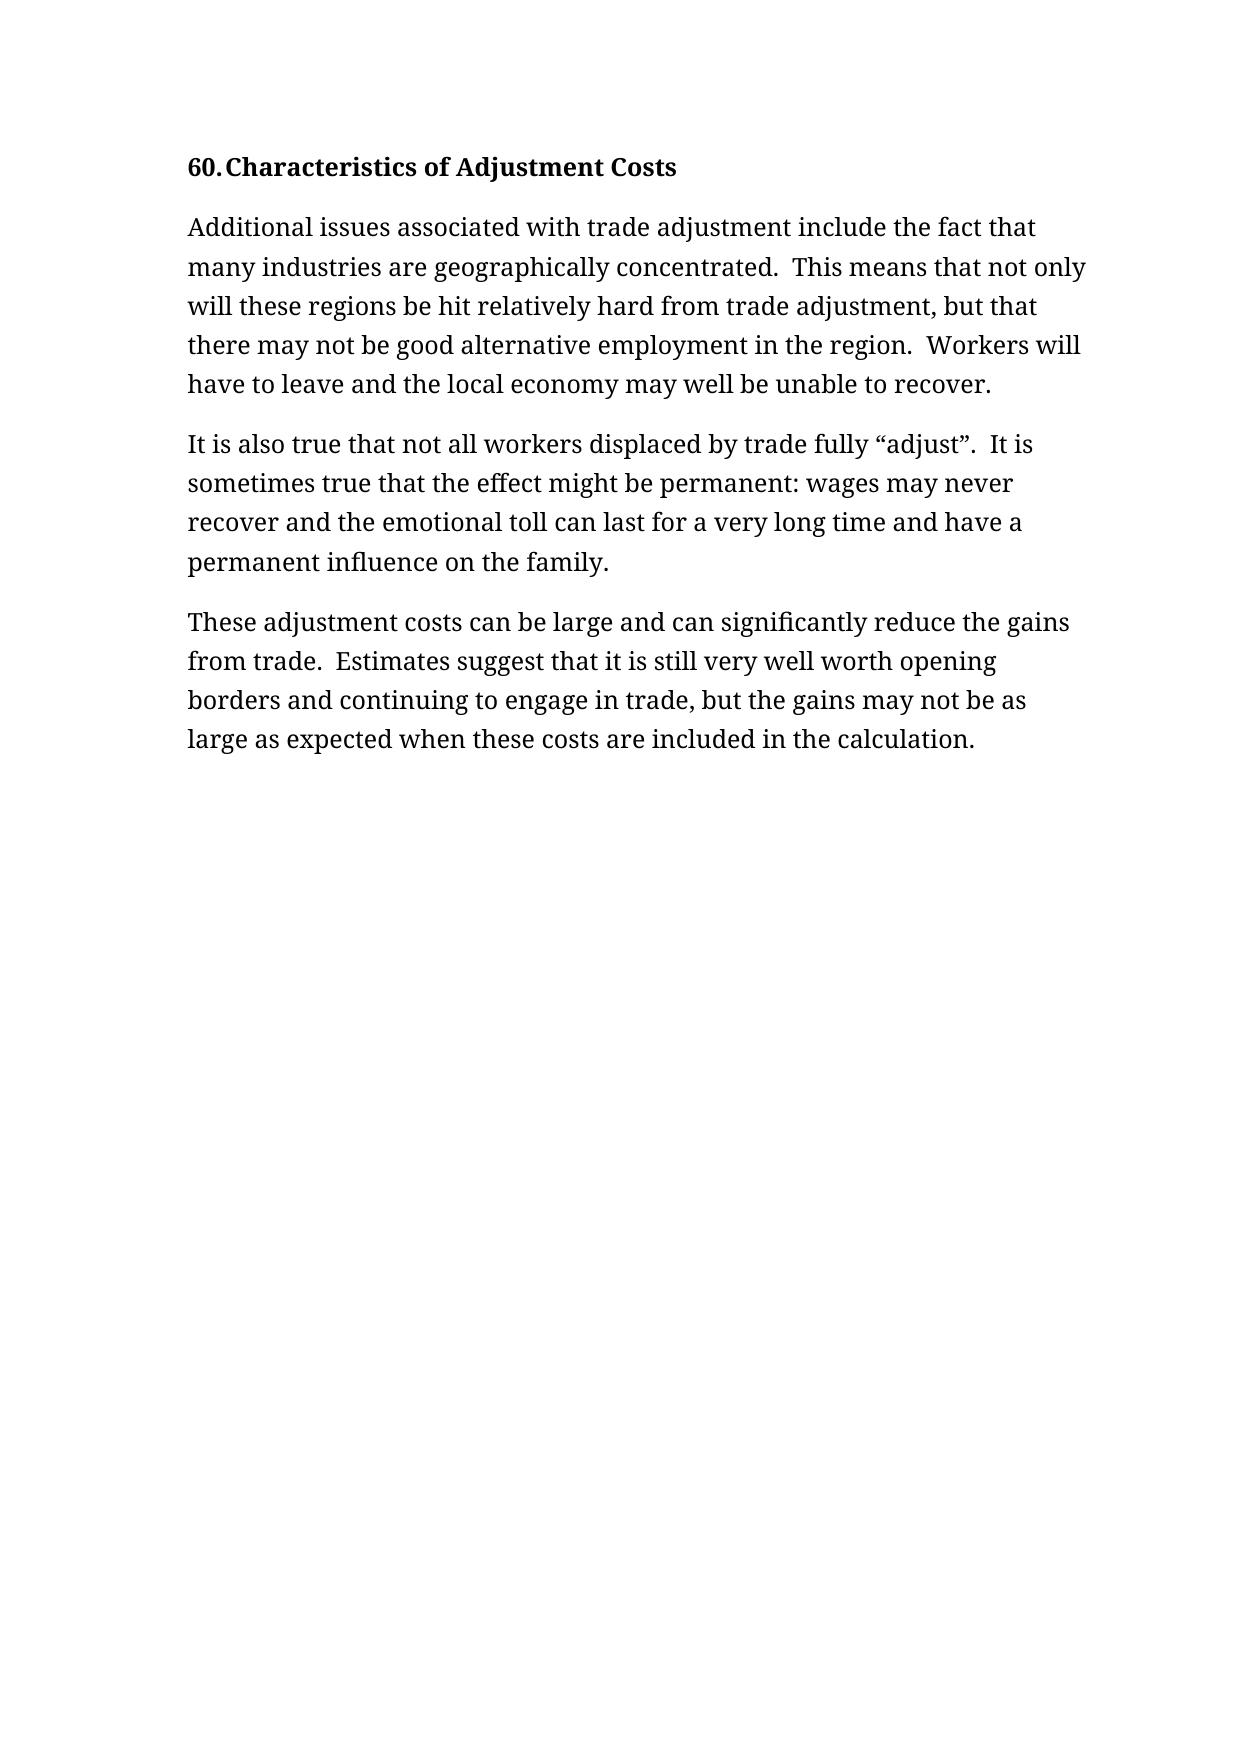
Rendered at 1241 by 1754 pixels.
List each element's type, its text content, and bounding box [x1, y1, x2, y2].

list Characteristics of Adjustment Costs [187, 150, 1090, 184]
text It is also true that not all workers displaced by trade fully “adjust”. It is sometimes true that the effect might be permanent: wages may never recover and the emotional toll can last for a very long time and have a permanent influence on the family. [187, 427, 1090, 578]
text Additional issues associated with trade adjustment include the fact that many industries are geographically concentrated. This means that not only will these regions be hit relatively hard from trade adjustment, but that there may not be good alternative employment in the region. Workers will have to leave and the local economy may well be unable to recover. [187, 210, 1090, 401]
text These adjustment costs can be large and can significantly reduce the gains from trade. Estimates suggest that it is still very well worth opening borders and continuing to engage in trade, but the gains may not be as large as expected when these costs are included in the calculation. [187, 604, 1090, 756]
